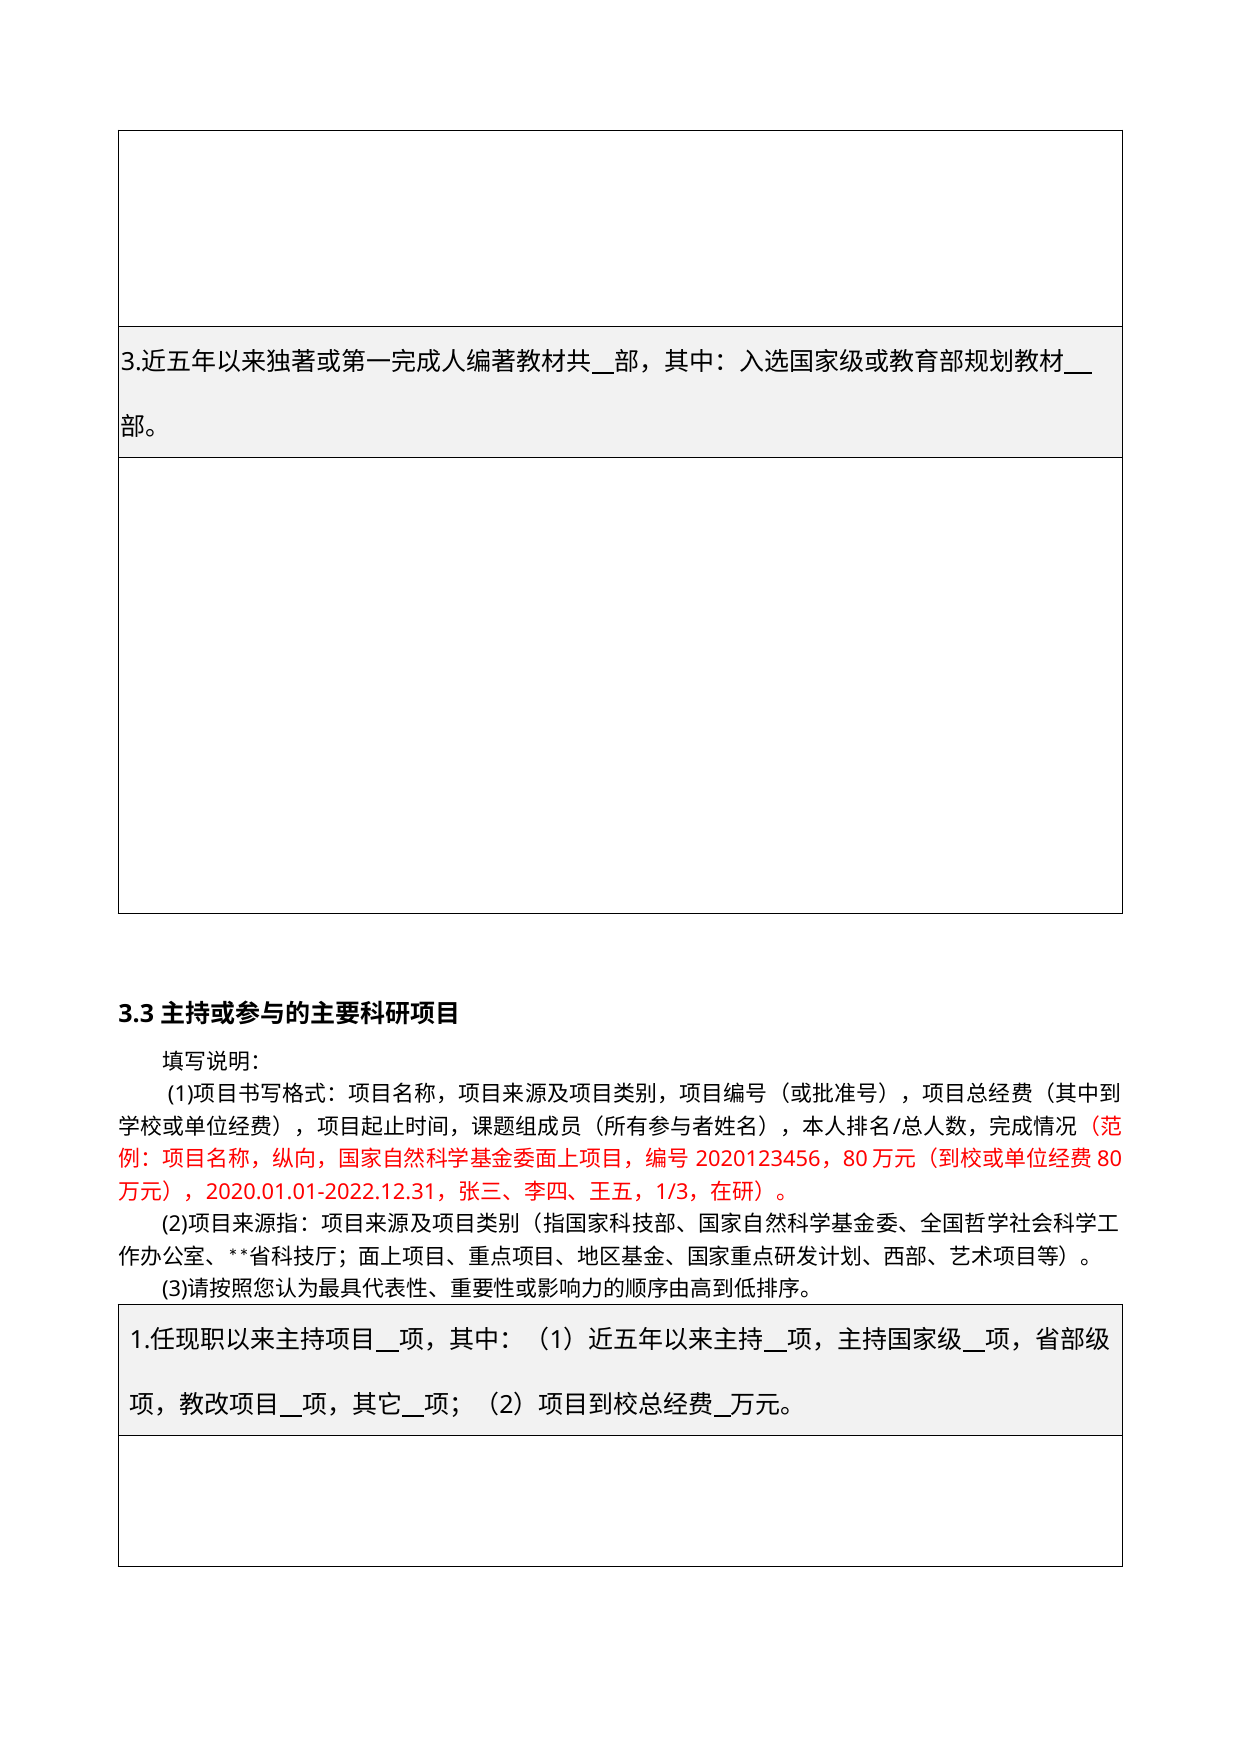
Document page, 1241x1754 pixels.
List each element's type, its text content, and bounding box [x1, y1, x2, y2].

table_cell [119, 458, 1122, 913]
table_cell [119, 131, 1122, 326]
table_cell [119, 1436, 1122, 1566]
text 3.3 主持或参与的主要科研项目 [118, 979, 1122, 1044]
text (2)项目来源指：项目来源及项目类别（指国家科技部、国家自然科学基金委、全国哲学社会科学工作办公室、**省科技厅；面上项目、重点项目、地区基金、国家重点研发计划、西部、艺术项目等）。 [118, 1206, 1122, 1271]
table_header 1.任现职以来主持项目 项，其中：（1）近五年以来主持 项，主持国家级 项，省部级 项，教改项目 项，其它 项；（2）项目到校总经费 万元。 [119, 1305, 1122, 1435]
text (1)项目书写格式：项目名称，项目来源及项目类别，项目编号（或批准号），项目总经费（其中到学校或单位经费），项目起止时间，课题组成员（所有参与者姓名），本人排名/总人数，完成情况（范例：项目名称，纵向，国家自然科学基金委面上项目，编号2020123456，80万元（到校或单位经费80万元），2020.01.01-2022.12.31，张三、李四、王五，1/3，在研）。 [118, 1076, 1122, 1206]
text 填写说明： [118, 1044, 1122, 1076]
text (3)请按照您认为最具代表性、重要性或影响力的顺序由高到低排序。 [118, 1271, 1122, 1304]
table_cell 3.近五年以来独著或第一完成人编著教材共 部，其中：入选国家级或教育部规划教材 部。 [119, 327, 1122, 457]
